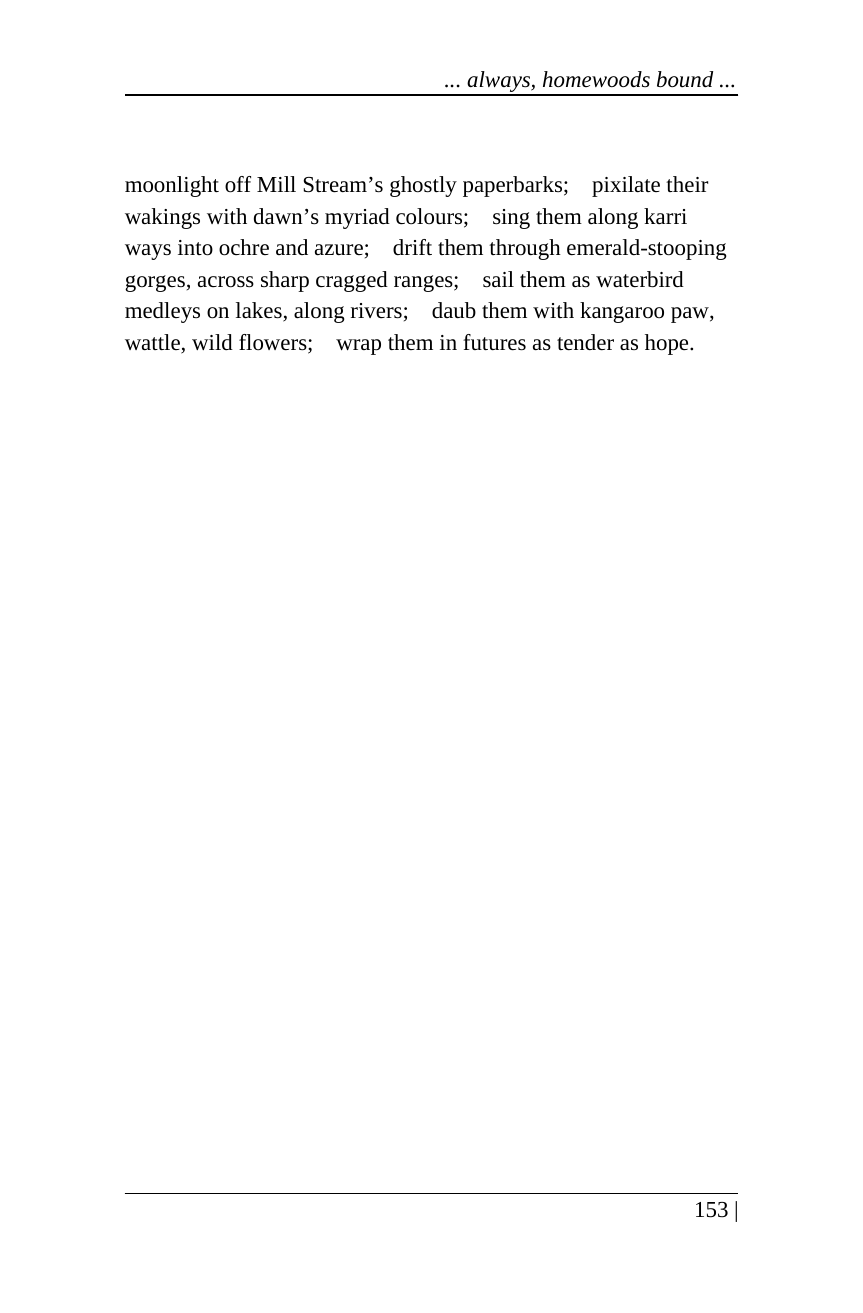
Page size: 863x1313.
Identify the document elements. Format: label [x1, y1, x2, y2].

text [124, 171, 738, 355]
